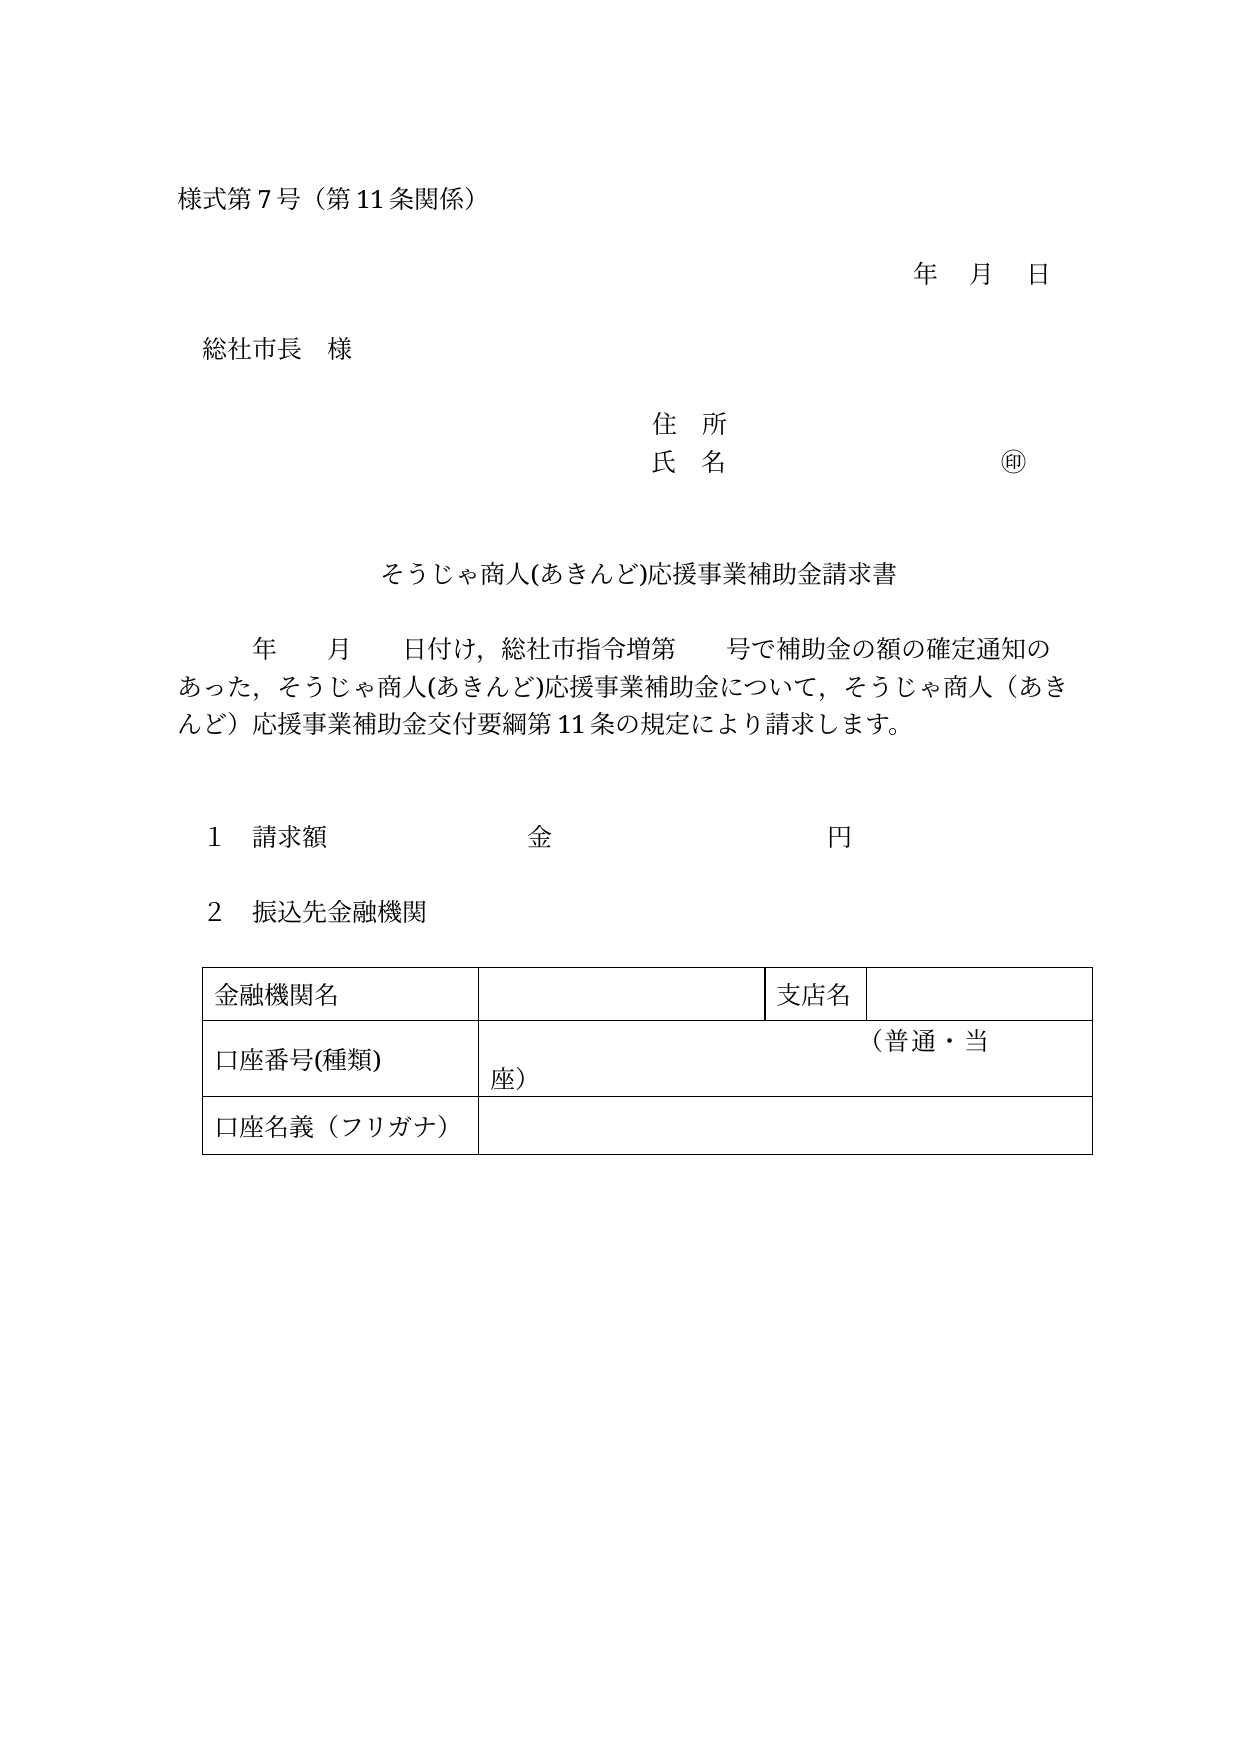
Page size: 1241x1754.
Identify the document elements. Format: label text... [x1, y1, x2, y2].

text 様式第7号（第11条関係） [177, 179, 1001, 217]
text 氏 名 ㊞ [177, 442, 1026, 479]
text 年 月 日付け，総社市指令増第 号で補助金の額の確定通知のあった，そうじゃ商人(あきんど)応援事業補助金について，そうじゃ商人（あきんど）応援事業補助金交付要綱第11条の規定により請求します。 [177, 629, 1078, 742]
table_cell [479, 1097, 1092, 1154]
text ２ 振込先金融機関 [177, 892, 1001, 929]
table_header [867, 968, 1092, 1020]
text 総社市長 様 [177, 329, 1093, 367]
text 住 所 [177, 404, 1048, 442]
text １ 請求額 金 円 [177, 817, 1001, 854]
text 年 月 日 [177, 254, 1051, 292]
table_header [479, 968, 764, 1020]
table_cell 口座名義（フリガナ） [203, 1097, 478, 1154]
table_cell 口座番号(種類) [203, 1021, 478, 1096]
text そうじゃ商人(あきんど)応援事業補助金請求書 [177, 554, 1001, 592]
table_header 金融機関名 [203, 968, 478, 1020]
table_header 支店名 [766, 968, 866, 1020]
table_cell （普通・当座） [479, 1021, 1092, 1096]
